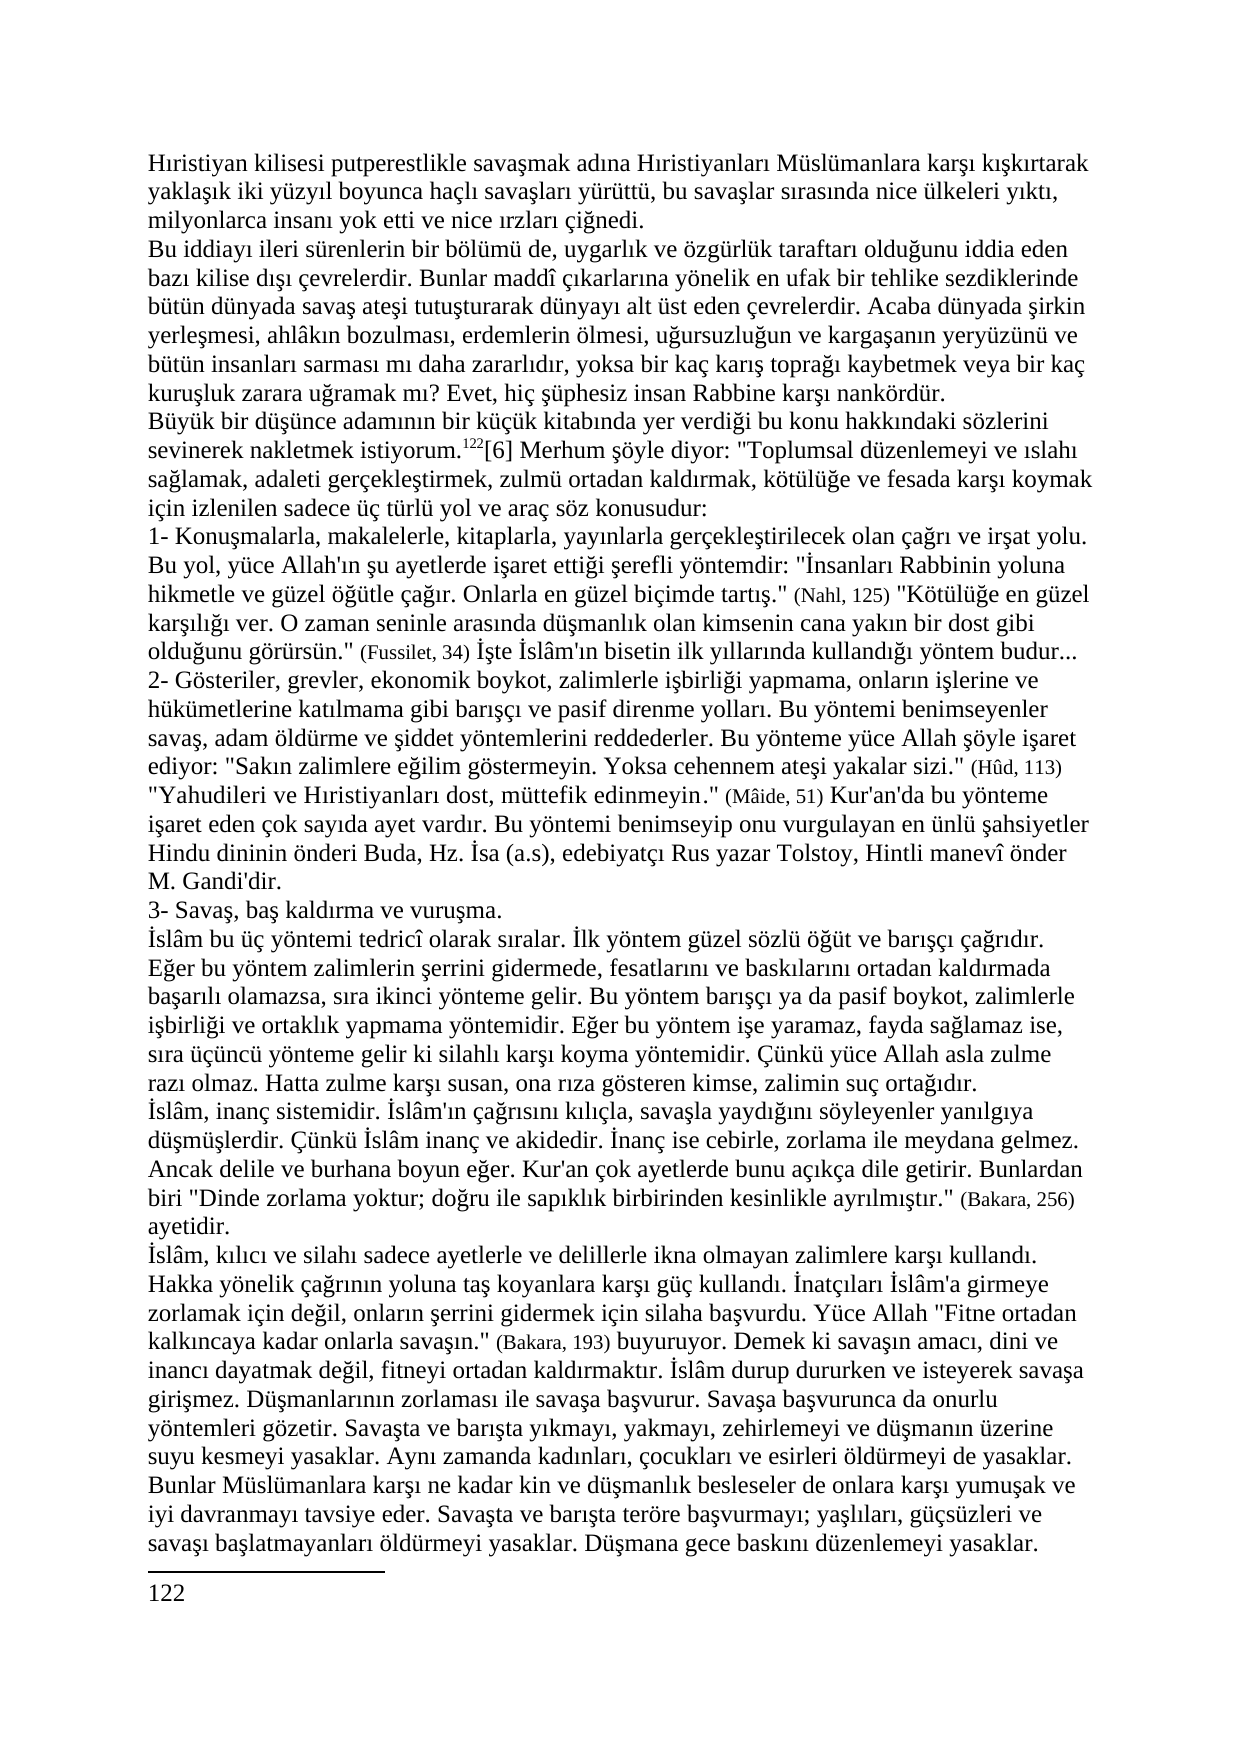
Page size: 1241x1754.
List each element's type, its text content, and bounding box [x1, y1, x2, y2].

text 3- Savaş, baş kaldırma ve vuruşma. [148, 895, 1093, 924]
text 2- Gösteriler, grevler, ekonomik boykot, zalimlerle işbirliği yapmama, onların işlerine ve hükümetlerine katılmama gibi barışçı ve pasif direnme yolları. Bu yöntemi benimseyenler savaş, adam öldürme ve şiddet yöntemlerini reddederler. Bu yönteme yüce Allah şöyle işaret ediyor: "Sakın zalimlere eğilim göstermeyin. Yoksa cehennem ateşi yakalar sizi." (Hûd, 113) "Yahudileri ve Hıristiyanları dost, müttefik edinmeyin." (Mâide, 51) Kur'an'da bu yönteme işaret eden çok sayıda ayet vardır. Bu yöntemi benimseyip onu vurgulayan en ünlü şahsiyetler Hindu dininin önderi Buda, Hz. İsa (a.s), edebiyatçı Rus yazar Tolstoy, Hintli manevî önder M. Gandi'dir. [148, 665, 1093, 895]
text Bu iddiayı ileri sürenlerin bir bölümü de, uygarlık ve özgürlük taraftarı olduğunu iddia eden bazı kilise dışı çevrelerdir. Bunlar maddî çıkarlarına yönelik en ufak bir tehlike sezdiklerinde bütün dünyada savaş ateşi tutuşturarak dünyayı alt üst eden çevrelerdir. Acaba dünyada şirkin yerleşmesi, ahlâkın bozulması, erdemlerin ölmesi, uğursuzluğun ve kargaşanın yeryüzünü ve bütün insanları sarması mı daha zararlıdır, yoksa bir kaç karış toprağı kaybetmek veya bir kaç kuruşluk zarara uğramak mı? Evet, hiç şüphesiz insan Rabbine karşı nankördür. [148, 234, 1093, 406]
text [148, 1240, 1093, 1556]
text Hıristiyan kilisesi putperestlikle savaşmak adına Hıristiyanları Müslümanlara karşı kışkırtarak yaklaşık iki yüzyıl boyunca haçlı savaşları yürüttü, bu savaşlar sırasında nice ülkeleri yıktı, milyonlarca insanı yok etti ve nice ırzları çiğnedi. [148, 148, 1093, 234]
text İslâm bu üç yöntemi tedricî olarak sıralar. İlk yöntem güzel sözlü öğüt ve barışçı çağrıdır. Eğer bu yöntem zalimlerin şerrini gidermede, fesatlarını ve baskılarını ortadan kaldırmada başarılı olamazsa, sıra ikinci yönteme gelir. Bu yöntem barışçı ya da pasif boykot, zalimlerle işbirliği ve ortaklık yapmama yöntemidir. Eğer bu yöntem işe yaramaz, fayda sağlamaz ise, sıra üçüncü yönteme gelir ki silahlı karşı koyma yöntemidir. Çünkü yüce Allah asla zulme razı olmaz. Hatta zulme karşı susan, ona rıza gösteren kimse, zalimin suç ortağıdır. [148, 924, 1093, 1096]
text 1- Konuşmalarla, makalelerle, kitaplarla, yayınlarla gerçekleştirilecek olan çağrı ve irşat yolu. Bu yol, yüce Allah'ın şu ayetlerde işaret ettiği şerefli yöntemdir: "İnsanları Rabbinin yoluna hikmetle ve güzel öğütle çağır. Onlarla en güzel biçimde tartış." (Nahl, 125) "Kötülüğe en güzel karşılığı ver. O zaman seninle arasında düşmanlık olan kimsenin cana yakın bir dost gibi olduğunu görürsün." (Fussilet, 34) İşte İslâm'ın bisetin ilk yıllarında kullandığı yöntem budur... [148, 521, 1093, 665]
text Büyük bir düşünce adamının bir küçük kitabında yer verdiği bu konu hakkındaki sözlerini sevinerek nakletmek istiyorum.[6] Merhum şöyle diyor: "Toplumsal düzenlemeyi ve ıslahı sağlamak, adaleti gerçekleştirmek, zulmü ortadan kaldırmak, kötülüğe ve fesada karşı koymak için izlenilen sadece üç türlü yol ve araç söz konusudur: [148, 406, 1093, 521]
text İslâm, inanç sistemidir. İslâm'ın çağrısını kılıçla, savaşla yaydığını söyleyenler yanılgıya düşmüşlerdir. Çünkü İslâm inanç ve akidedir. İnanç ise cebirle, zorlama ile meydana gelmez. Ancak delile ve burhana boyun eğer. Kur'an çok ayetlerde bunu açıkça dile getirir. Bunlardan biri "Dinde zorlama yoktur; doğru ile sapıklık birbirinden kesinlikle ayrılmıştır." (Bakara, 256) ayetidir. [148, 1096, 1093, 1240]
